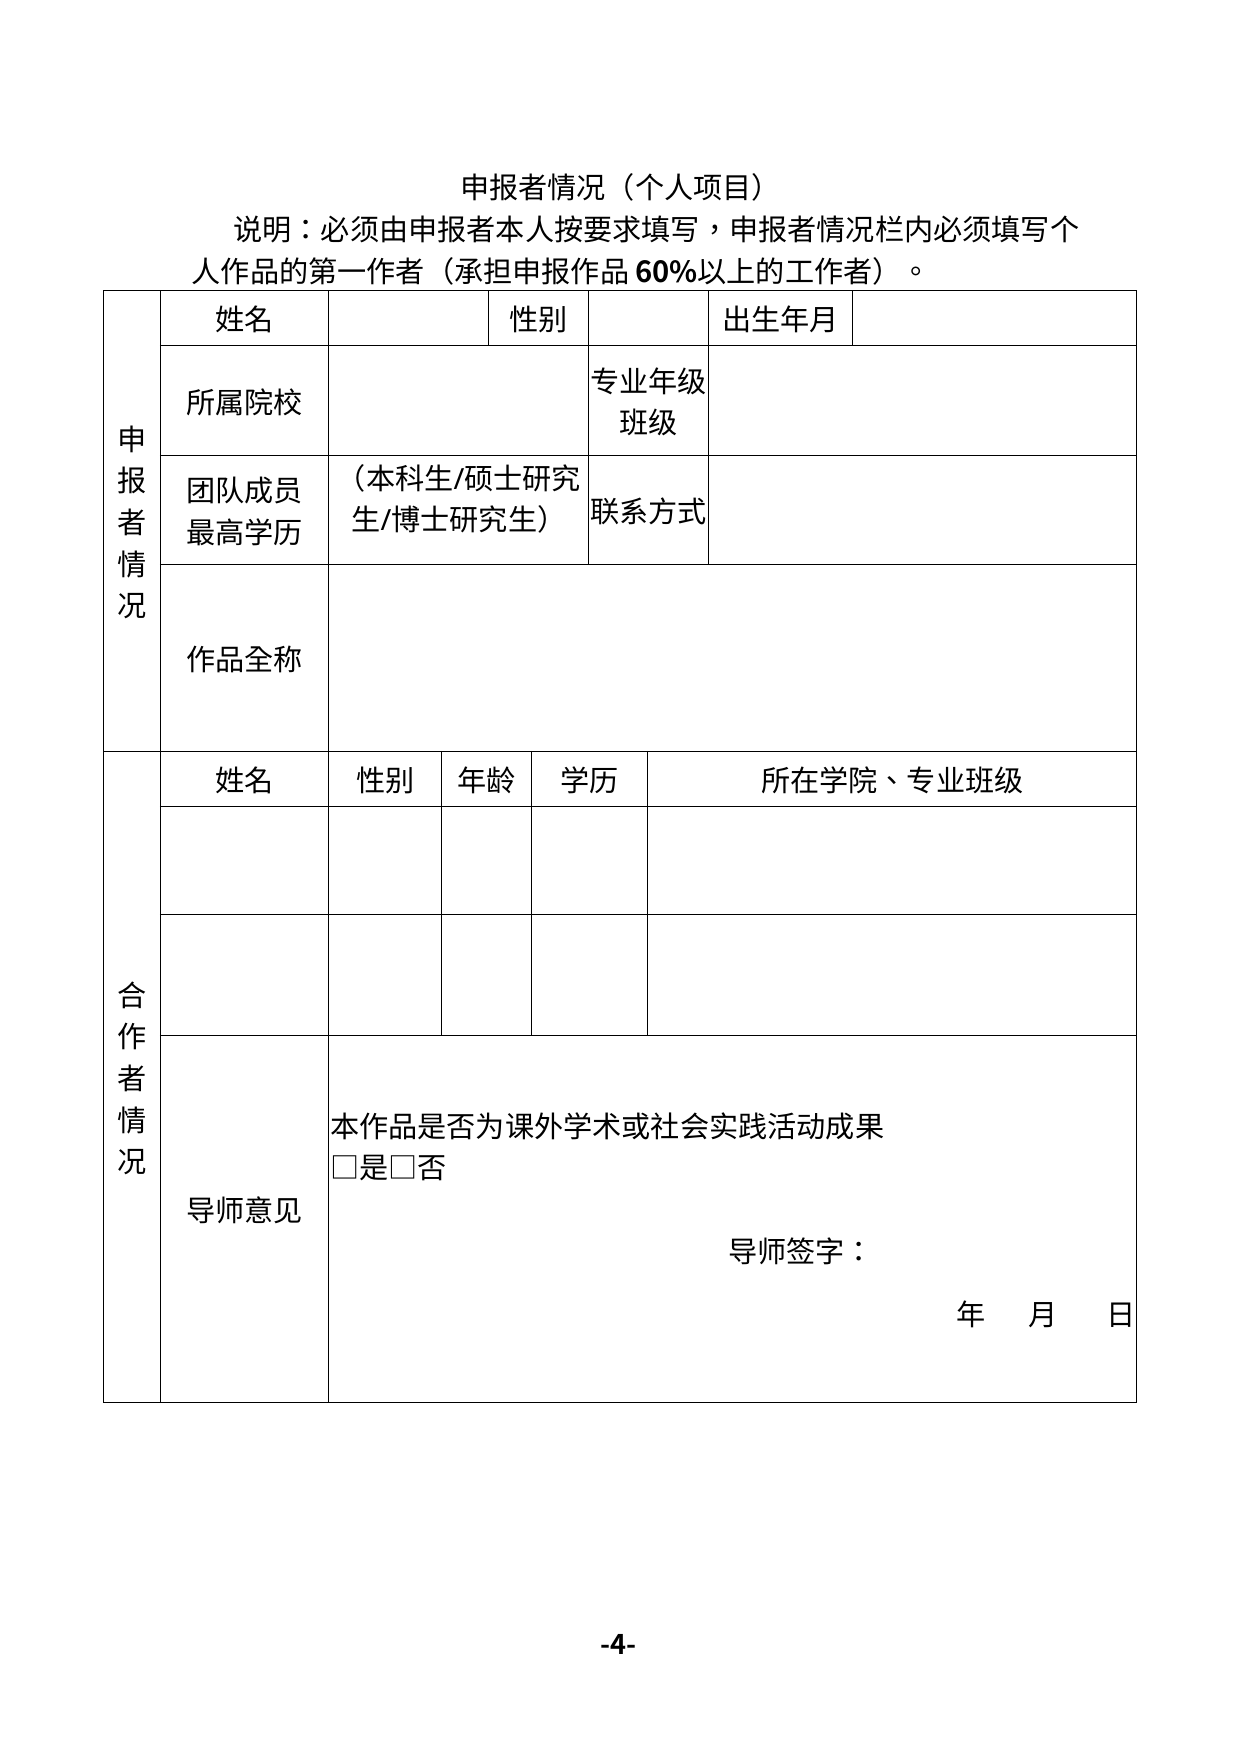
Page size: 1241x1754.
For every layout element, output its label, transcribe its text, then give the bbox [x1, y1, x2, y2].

table_cell [161, 915, 328, 1035]
table_cell 团队成员 最高学历 [161, 456, 328, 564]
subtitle 申报者情况（个人项目） [148, 165, 1093, 207]
table_header 姓名 [161, 291, 328, 345]
table_cell [329, 346, 588, 455]
table_cell 学历 [532, 752, 647, 806]
table_cell 作品全称 [161, 565, 328, 751]
table_header [589, 291, 708, 345]
table_cell [532, 807, 647, 914]
text 说明：必须由申报者本人按要求填写，申报者情况栏内必须填写个人作品的第一作者（承担申报作品60%以上的工作者）。 [191, 207, 1093, 290]
table_cell 姓名 [161, 752, 328, 806]
table_cell 合作者情况 [104, 752, 160, 1402]
table_cell 专业年级 班级 [589, 346, 708, 455]
table_cell 本作品是否为课外学术或社会实践活动成果 □是□否 导师签字： 年 月 日 [329, 1036, 1136, 1402]
table_header 出生年月 [709, 291, 852, 345]
table_cell 所在学院、专业班级 [648, 752, 1136, 806]
table_cell [709, 346, 1136, 455]
table_cell 性别 [329, 752, 441, 806]
table_cell [442, 807, 531, 914]
table_cell [161, 807, 328, 914]
table_header 性别 [489, 291, 588, 345]
table_cell [329, 565, 1136, 751]
table_cell [329, 807, 441, 914]
table_header 申报者情况 [104, 291, 160, 751]
table_cell [329, 915, 441, 1035]
table_cell （本科生/硕士研究生/博士研究生） [329, 456, 588, 564]
table_cell 联系方式 [589, 456, 708, 564]
table_cell 导师意见 [161, 1036, 328, 1402]
table_cell [709, 456, 1136, 564]
table_header [853, 291, 1136, 345]
table_cell 所属院校 [161, 346, 328, 455]
table_cell [442, 915, 531, 1035]
table_cell [648, 807, 1136, 914]
table_cell 年龄 [442, 752, 531, 806]
table_header [329, 291, 488, 345]
table_cell [648, 915, 1136, 1035]
table_cell [532, 915, 647, 1035]
